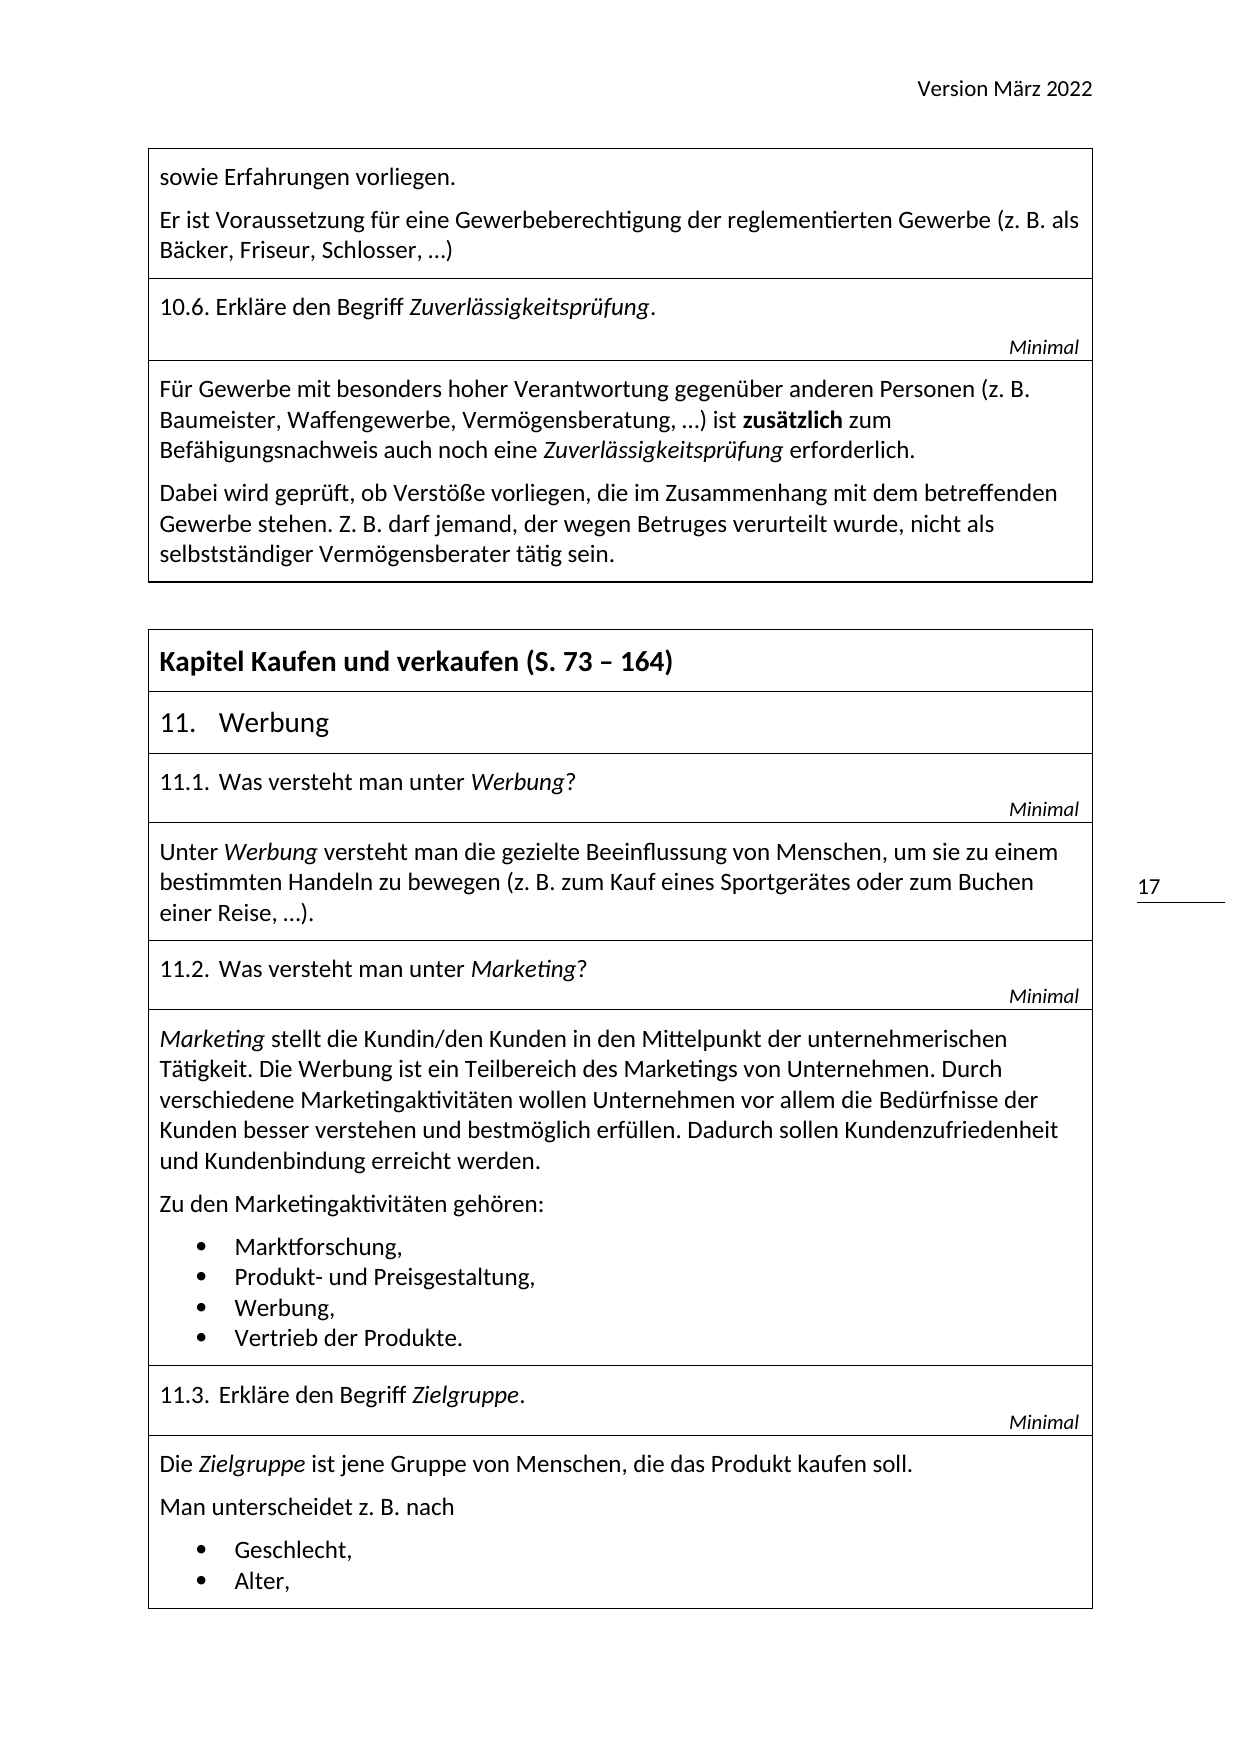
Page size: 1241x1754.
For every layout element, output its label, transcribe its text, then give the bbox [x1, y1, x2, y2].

table_cell 10.6. Erkläre den Begriff Zuverlässigkeitsprüfung. Minimal [149, 279, 1092, 360]
table_cell Was versteht man unter Werbung? Minimal [149, 754, 1092, 822]
table_cell Werbung [149, 692, 1092, 753]
table_cell Was versteht man unter Marketing? Minimal [149, 941, 1092, 1009]
table_header Kapitel Kaufen und verkaufen (S. 73 – 164) [149, 630, 1092, 691]
table_cell Für Gewerbe mit besonders hoher Verantwortung gegenüber anderen Personen (z. B. Baumeister, Waffengewerbe, Vermögensberatung, …) ist zusätzlich zum Befähigungsnachweis auch noch eine Zuverlässigkeitsprüfung erforderlich. Dabei wird geprüft, ob Verstöße vorliegen, die im Zusammenhang mit dem betreffenden Gewerbe stehen. Z. B. darf jemand, der wegen Betruges verurteilt wurde, nicht als selbstständiger Vermögensberater tätig sein. [149, 361, 1092, 581]
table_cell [149, 1436, 1092, 1608]
table_cell Erkläre den Begriff Zielgruppe. Minimal [149, 1366, 1092, 1435]
table_cell Marketing stellt die Kundin/den Kunden in den Mittelpunkt der unternehmerischen Tätigkeit. Die Werbung ist ein Teilbereich des Marketings von Unternehmen. Durch verschiedene Marketingaktivitäten wollen Unternehmen vor allem die Bedürfnisse der Kunden besser verstehen und bestmöglich erfüllen. Dadurch sollen Kundenzufriedenheit und Kundenbindung erreicht werden. Zu den Marketingaktivitäten gehören: Marktforschung, Produkt- und Preisgestaltung, Werbung, Vertrieb der Produkte. [149, 1010, 1092, 1365]
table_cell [149, 149, 1092, 278]
table_cell Unter Werbung versteht man die gezielte Beeinflussung von Menschen, um sie zu einem bestimmten Handeln zu bewegen (z. B. zum Kauf eines Sportgerätes oder zum Buchen einer Reise, …). [149, 823, 1092, 940]
